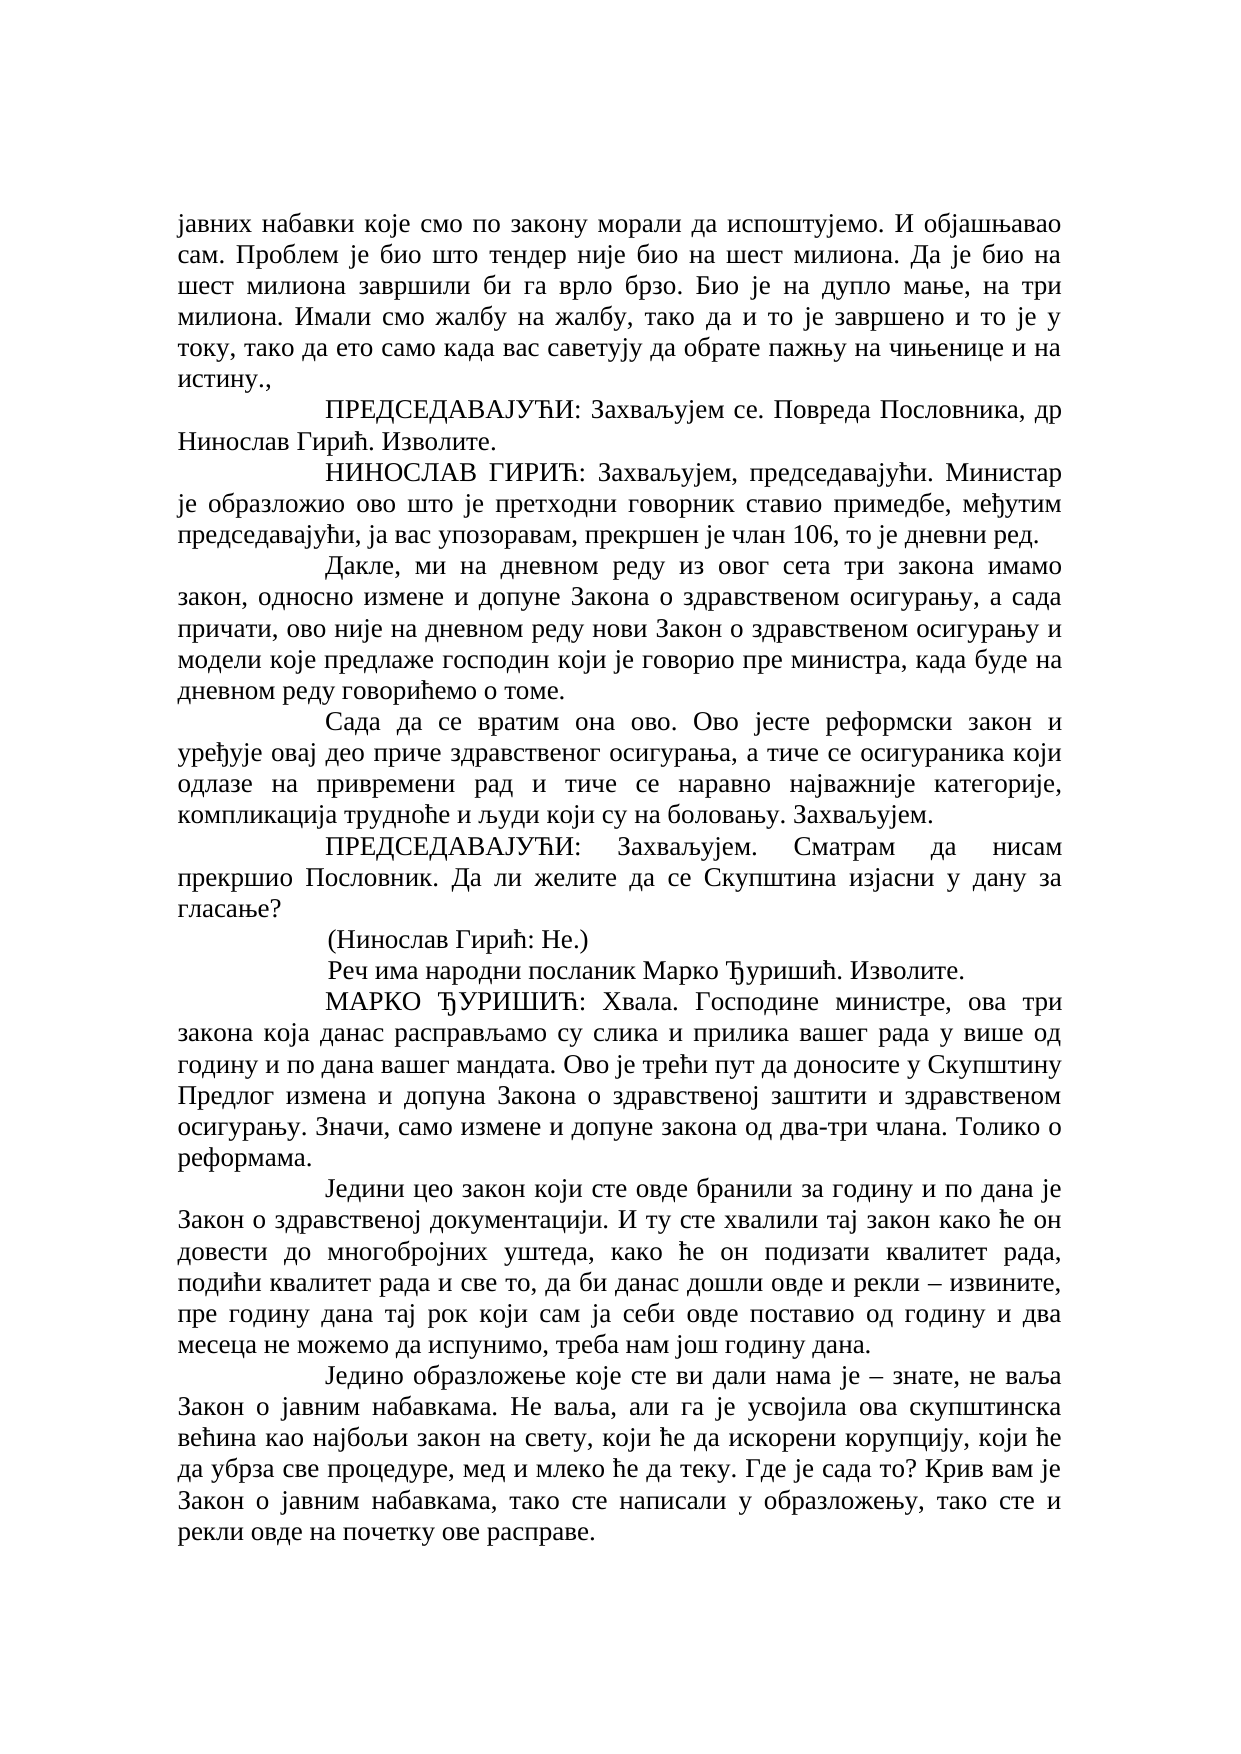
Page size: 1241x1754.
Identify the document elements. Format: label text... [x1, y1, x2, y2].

text Једини цео закон који сте овде бранили за годину и по дана је Закон о здравственој документацији. И ту сте хвалили тај закон како ће он довести до многобројних уштеда, како ће он подизати квалитет рада, подићи квалитет рада и све то, да би данас дошли овде и рекли – извините, пре годину дана тај рок који сам ја себи овде поставио од годину и два месеца не можемо да испунимо, треба нам још годину дана. [177, 1172, 1063, 1359]
text НИНОСЛАВ ГИРИЋ: Захваљујем, председавајући. Министар је образложио ово што је претходни говорник ставио примедбе, међутим председавајући, ја вас упозоравам, прекршен је члан 106, то је дневни ред. [177, 456, 1063, 549]
text Једино образложење које сте ви дали нама је – знате, не ваља Закон о јавним набавкама. Не ваља, али га је усвојила ова скупштинска већина као најбољи закон на свету, који ће да искорени корупцију, који ће да убрза све процедуре, мед и млеко ће да теку. Где је сада то? Крив вам је Закон о јавним набавкама, тако сте написали у образложењу, тако сте и рекли овде на почетку ове расправе. [177, 1359, 1063, 1546]
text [177, 207, 1063, 394]
text Реч има народни посланик Марко Ђуришић. Изволите. [327, 954, 1063, 985]
text МАРКО ЂУРИШИЋ: Хвала. Господине министре, ова три закона која данас расправљамо су слика и прилика вашег рада у више од годину и по дана вашег мандата. Ово је трећи пут да доносите у Скупштину Предлог измена и допуна Закона о здравственој заштити и здравственом осигурању. Значи, само измене и допуне закона од два-три члана. Толико о реформама. [177, 985, 1063, 1172]
text Дакле, ми на дневном реду из овог сета три закона имамо закон, односно измене и допуне Закона о здравственом осигурању, а сада причати, ово није на дневном реду нови Закон о здравственом осигурању и модели које предлаже господин који је говорио пре министра, када буде на дневном реду говорићемо о томе. [177, 549, 1063, 705]
text ПРЕДСЕДАВАЈУЋИ: Захваљујем се. Повреда Пословника, др Нинослав Гирић. Изволите. [177, 394, 1063, 456]
text Сада да се вратим она ово. Ово јесте реформски закон и уређује овај део приче здравственог осигурања, а тиче се осигураника који одлазе на привремени рад и тиче се наравно најважније категорије, компликација трудноће и људи који су на боловању. Захваљујем. [177, 705, 1063, 830]
text (Нинослав Гирић: Не.) [327, 923, 1063, 954]
text ПРЕДСЕДАВАЈУЋИ: Захваљујем. Сматрам да нисам прекршио Пословник. Да ли желите да се Скупштина изјасни у дану за гласање? [177, 830, 1063, 923]
